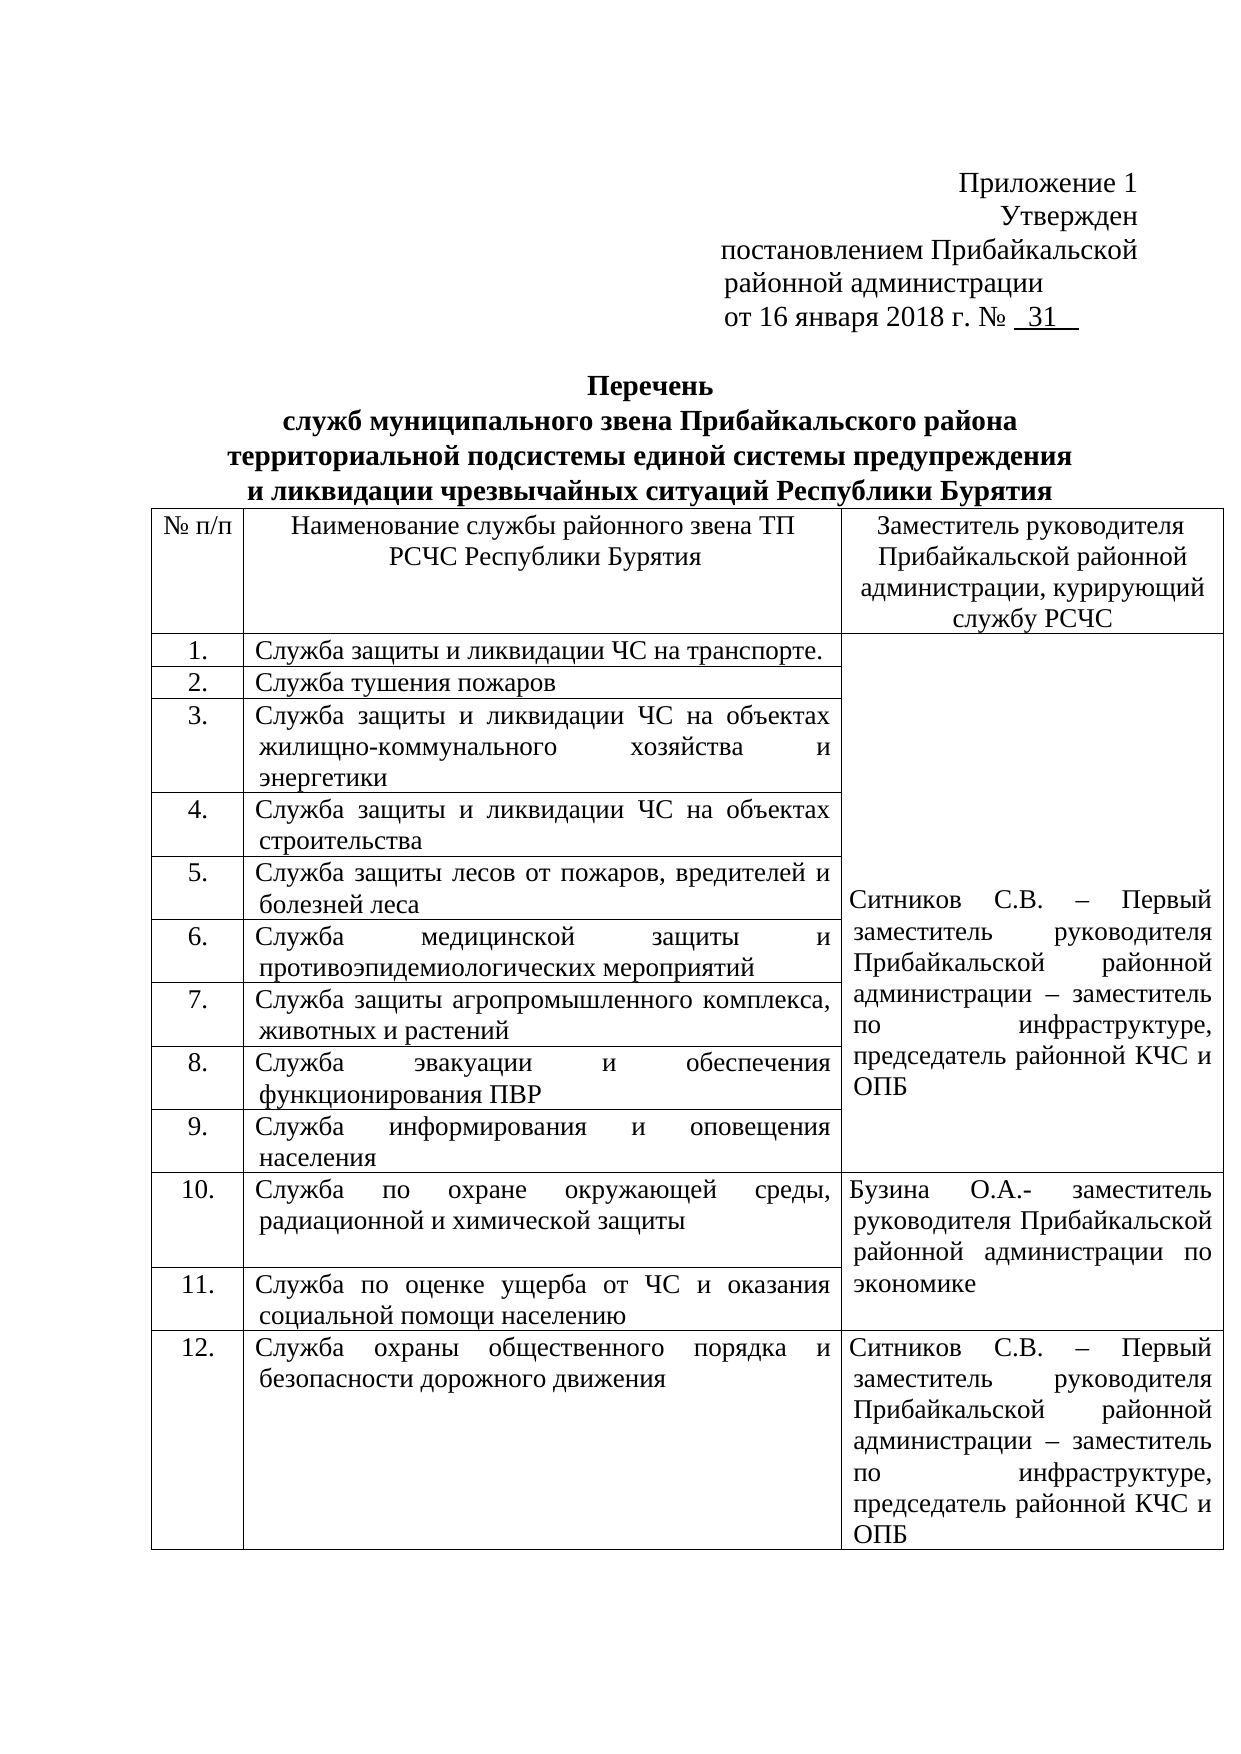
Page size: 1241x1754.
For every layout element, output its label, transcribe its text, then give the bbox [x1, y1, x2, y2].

table_cell 3. [152, 699, 243, 792]
table_cell Служба защиты агропромышленного комплекса, животных и растений [244, 983, 841, 1046]
table_header № п/п [152, 509, 243, 633]
text и ликвидации чрезвычайных ситуаций Республики Бурятия [162, 473, 1137, 508]
table_cell Бузина О.А.- заместитель руководителя Прибайкальской районной администрации по экономике [842, 1173, 1223, 1330]
table_cell Служба защиты лесов от пожаров, вредителей и болезней леса [244, 857, 841, 919]
text Приложение 1 [162, 165, 1138, 198]
table_cell 8. [152, 1047, 243, 1109]
table_cell Служба тушения пожаров [244, 667, 841, 698]
text районной администрации [162, 266, 1138, 299]
table_cell Ситников С.В. – Первый заместитель руководителя Прибайкальской районной администрации – заместитель по инфраструктуре, председатель районной КЧС и ОПБ [842, 1331, 1223, 1549]
table_header Заместитель руководителя Прибайкальской районной администрации, курирующий службу РСЧС [842, 509, 1223, 633]
table_cell 10. [152, 1173, 243, 1267]
table_cell Служба информирования и оповещения населения [244, 1110, 841, 1172]
table_cell 7. [152, 983, 243, 1046]
table_cell Служба защиты и ликвидации ЧС на объектах строительства [244, 793, 841, 856]
table_cell Служба защиты и ликвидации ЧС на объектах жилищно-коммунального хозяйства и энергетики [244, 699, 841, 792]
text Перечень [162, 368, 1138, 403]
table_cell 6. [152, 920, 243, 982]
table_cell 12. [152, 1331, 243, 1549]
table_cell Служба по оценке ущерба от ЧС и оказания социальной помощи населению [244, 1268, 841, 1330]
table_cell Служба эвакуации и обеспечения функционирования ПВР [244, 1047, 841, 1109]
text служб муниципального звена Прибайкальского района [162, 403, 1138, 438]
text Утвержден [162, 198, 1138, 232]
text территориальной подсистемы единой системы предупреждения [162, 438, 1137, 473]
table_header Наименование службы районного звена ТП РСЧС Республики Бурятия [244, 509, 841, 633]
text постановлением Прибайкальской [162, 232, 1138, 266]
table_cell 5. [152, 857, 243, 919]
table_cell Служба охраны общественного порядка и безопасности дорожного движения [244, 1331, 841, 1549]
table_cell 9. [152, 1110, 243, 1172]
table_cell Служба медицинской защиты и противоэпидемиологических мероприятий [244, 920, 841, 982]
table_cell Служба по охране окружающей среды, радиационной и химической защиты [244, 1173, 841, 1267]
text от 16 января 2018 г. № 31 [162, 299, 1138, 333]
table_cell 1. [152, 634, 243, 666]
table_cell Ситников С.В. – Первый заместитель руководителя Прибайкальской районной администрации – заместитель по инфраструктуре, председатель районной КЧС и ОПБ [842, 634, 1223, 1172]
table_cell 2. [152, 667, 243, 698]
table_cell 4. [152, 793, 243, 856]
table_cell Служба защиты и ликвидации ЧС на транспорте. [244, 634, 841, 666]
table_cell 11. [152, 1268, 243, 1330]
